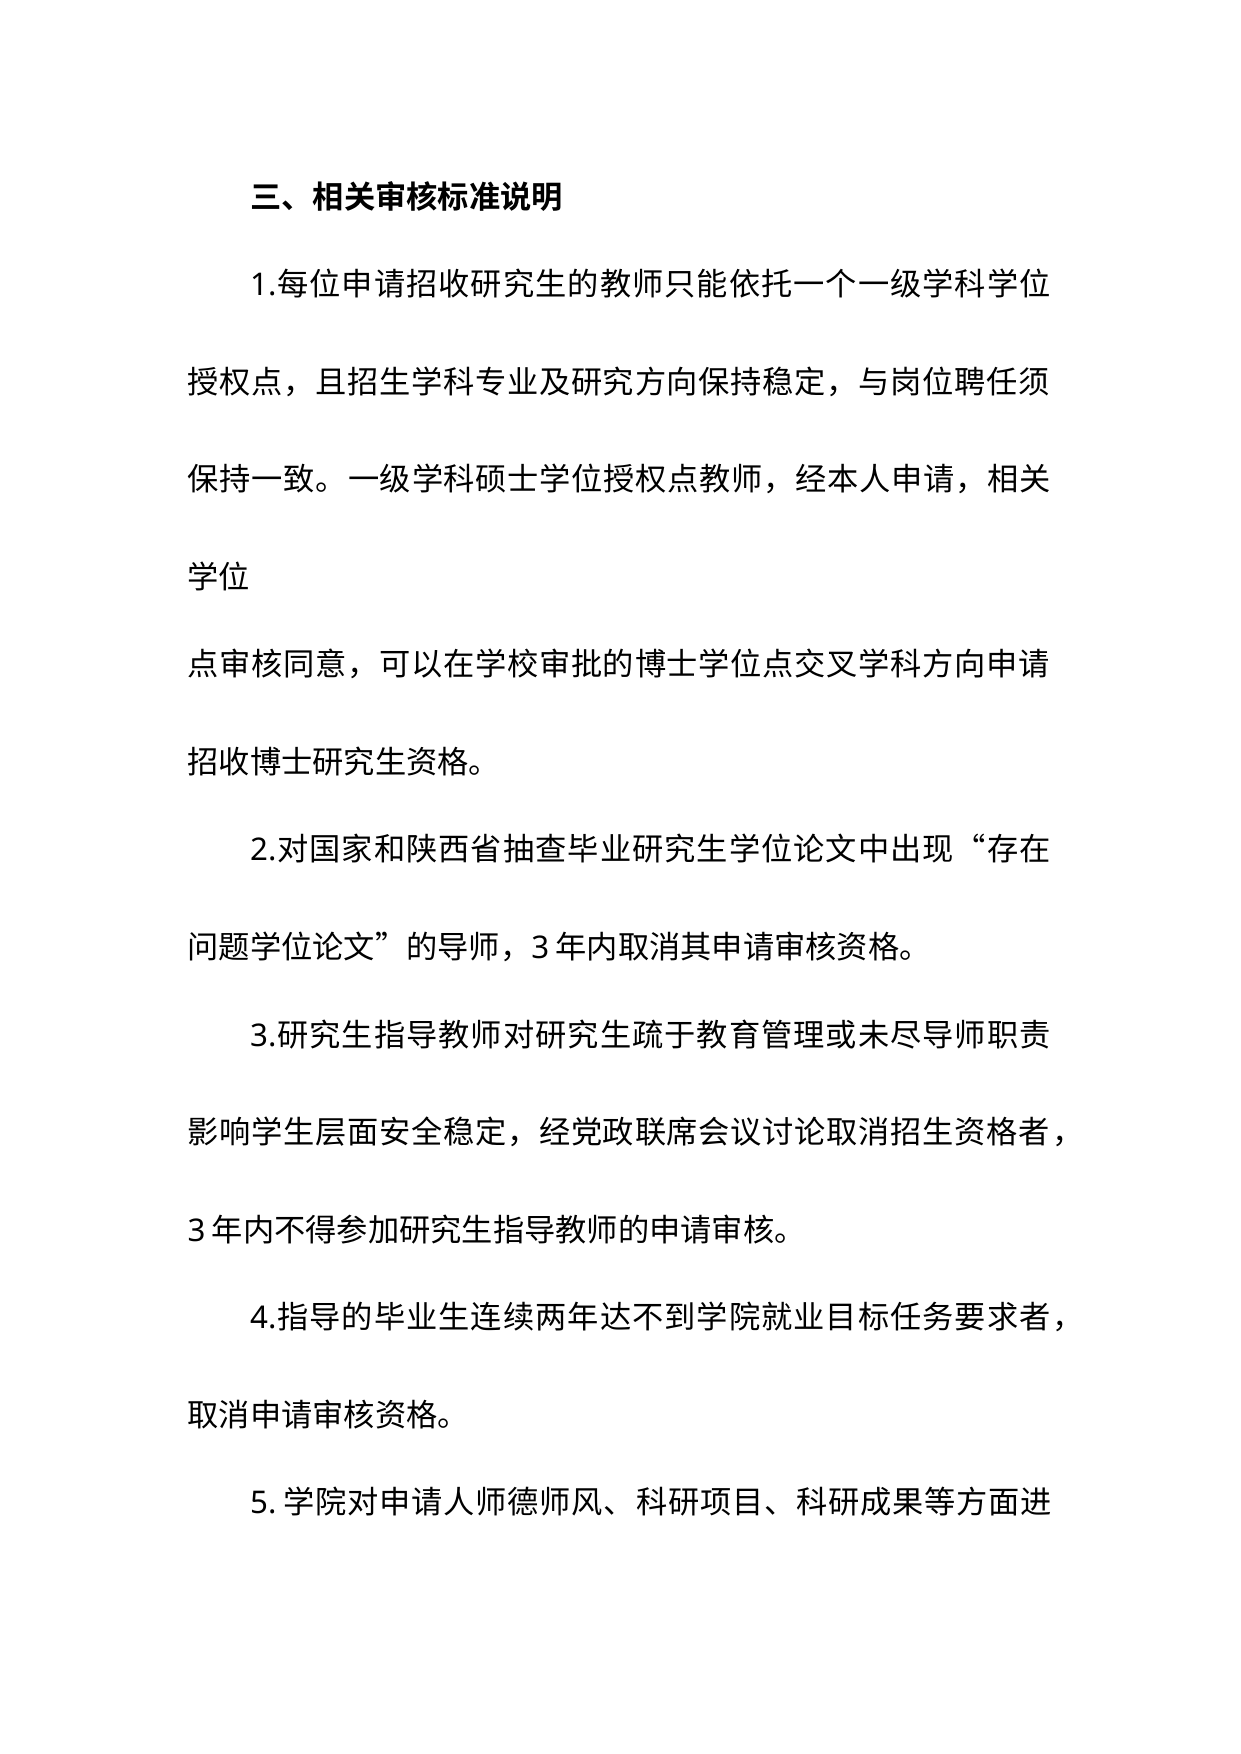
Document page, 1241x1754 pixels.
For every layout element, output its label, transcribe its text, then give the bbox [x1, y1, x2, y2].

text 点审核同意，可以在学校审批的博士学位点交叉学科方向申请招收博士研究生资格。 [187, 630, 1053, 792]
text 4.指导的毕业生连续两年达不到学院就业目标任务要求者，取消申请审核资格。 [187, 1283, 1053, 1445]
text 2.对国家和陕西省抽查毕业研究生学位论文中出现“存在问题学位论文”的导师，3年内取消其申请审核资格。 [187, 815, 1053, 977]
text 1.每位申请招收研究生的教师只能依托一个一级学科学位授权点，且招生学科专业及研究方向保持稳定，与岗位聘任须保持一致。一级学科硕士学位授权点教师，经本人申请，相关学位 [187, 249, 1053, 607]
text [187, 1468, 1053, 1533]
text 3.研究生指导教师对研究生疏于教育管理或未尽导师职责影响学生层面安全稳定，经党政联席会议讨论取消招生资格者，3年内不得参加研究生指导教师的申请审核。 [187, 1000, 1053, 1260]
text 三、相关审核标准说明 [187, 162, 1053, 227]
